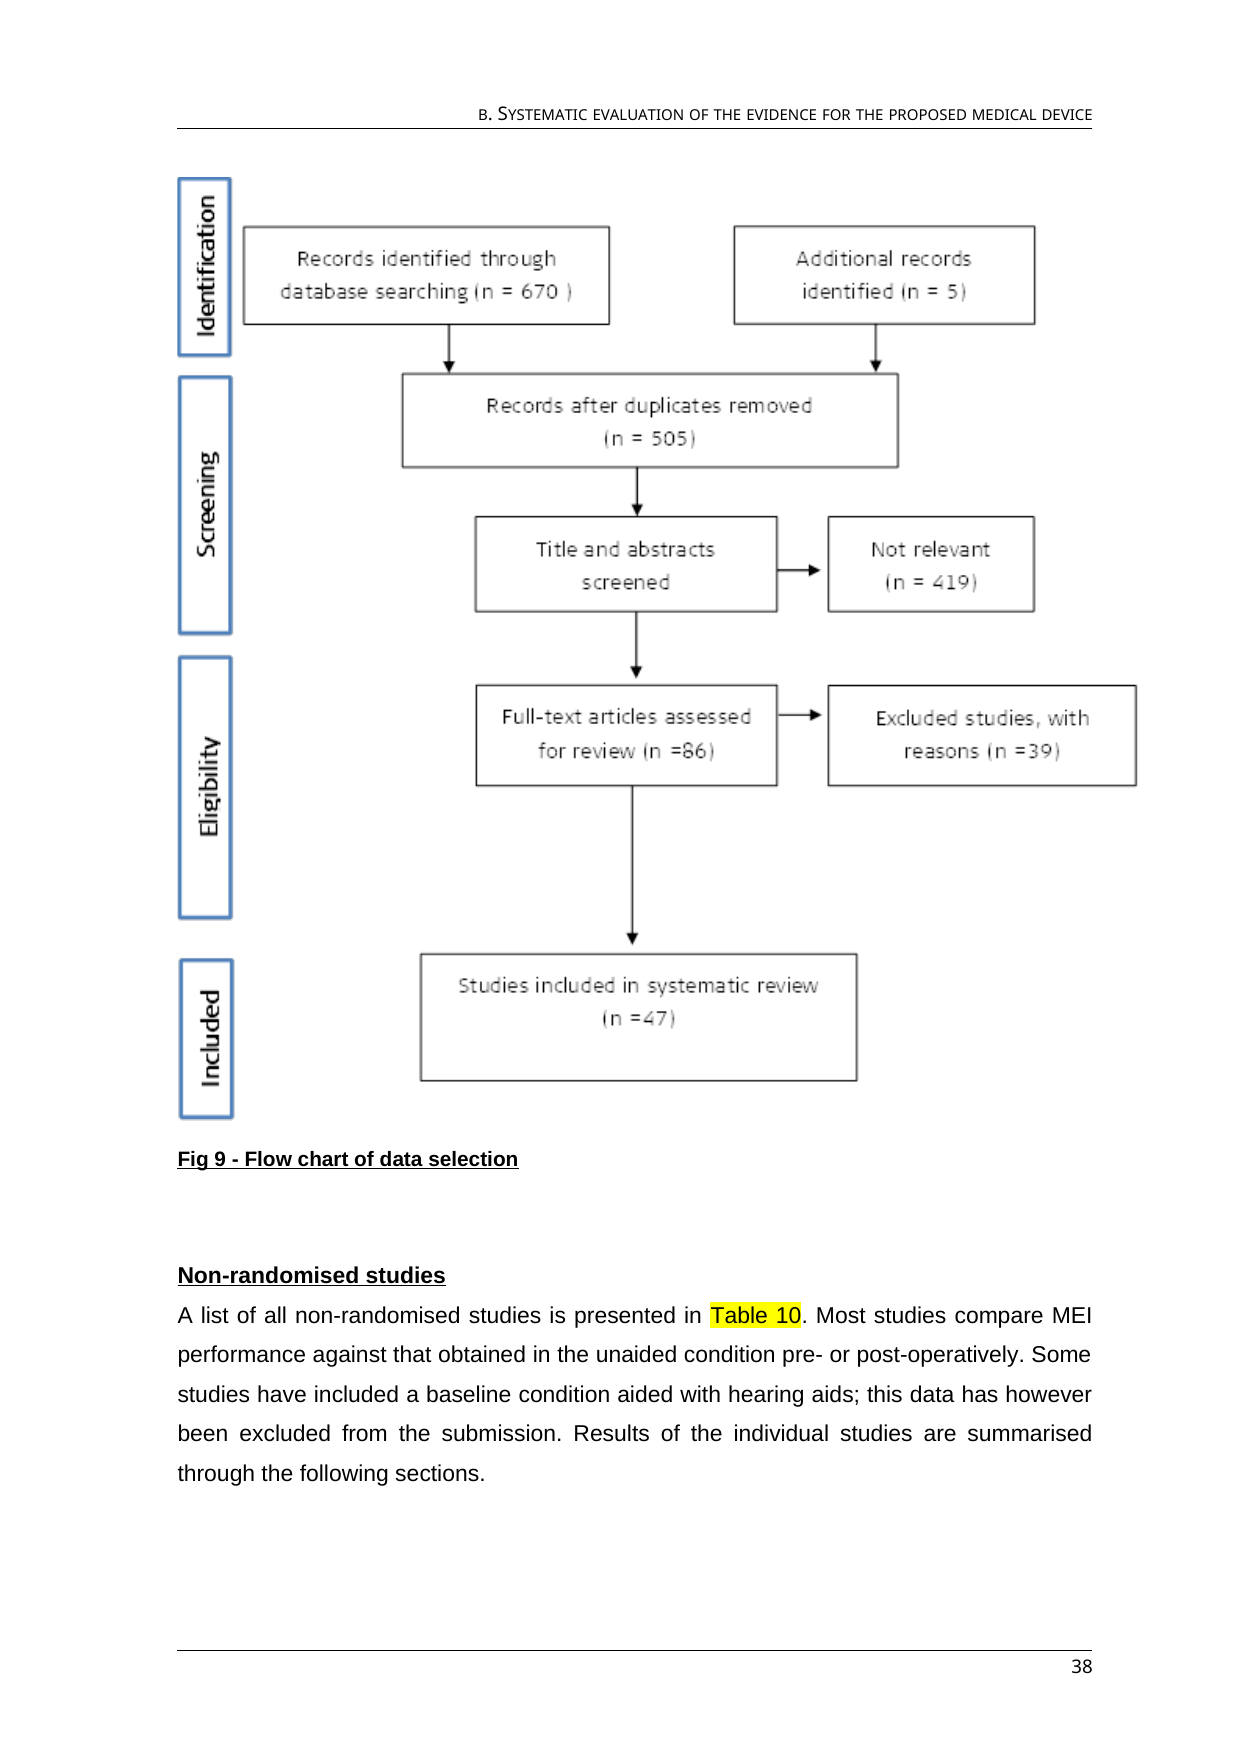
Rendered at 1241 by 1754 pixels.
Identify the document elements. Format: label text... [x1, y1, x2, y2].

text A list of all non-randomised studies is presented in Table 10. Most studies compare MEI performance against that obtained in the unaided condition pre- or post-operatively. Some studies have included a baseline condition aided with hearing aids; this data has however been excluded from the submission. Results of the individual studies are summarised through the following sections. [177, 1302, 1092, 1486]
text Fig 9 - Flow chart of data selection [177, 1147, 1092, 1171]
picture [177, 177, 1139, 1121]
text Non-randomised studies [177, 1262, 1092, 1288]
